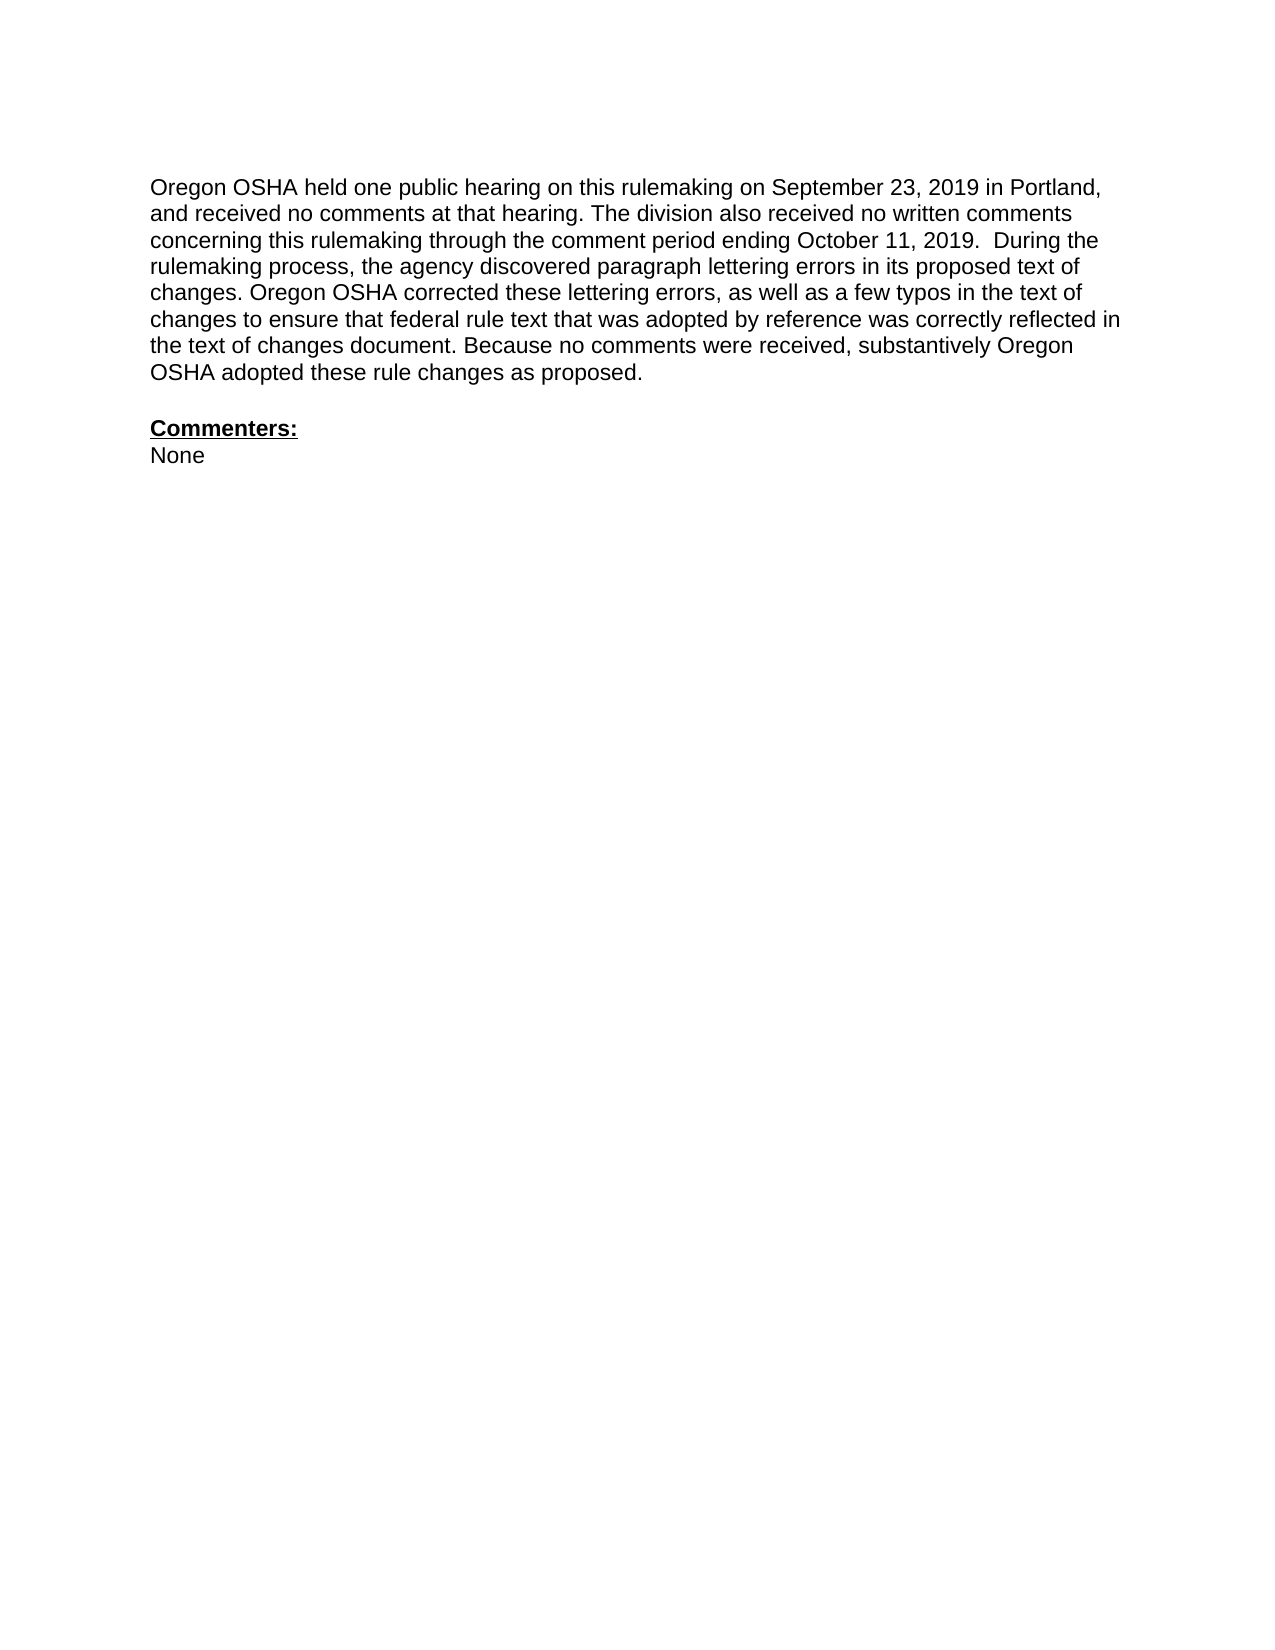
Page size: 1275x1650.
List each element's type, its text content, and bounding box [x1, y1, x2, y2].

text Commenters: [150, 415, 1125, 442]
text None [150, 442, 1125, 468]
text Oregon OSHA held one public hearing on this rulemaking on September 23, 2019 in Portland, and received no comments at that hearing. The division also received no written comments concerning this rulemaking through the comment period ending October 11, 2019. During the rulemaking process, the agency discovered paragraph lettering errors in its proposed text of changes. Oregon OSHA corrected these lettering errors, as well as a few typos in the text of changes to ensure that federal rule text that was adopted by reference was correctly reflected in the text of changes document. Because no comments were received, substantively Oregon OSHA adopted these rule changes as proposed. [150, 174, 1125, 385]
